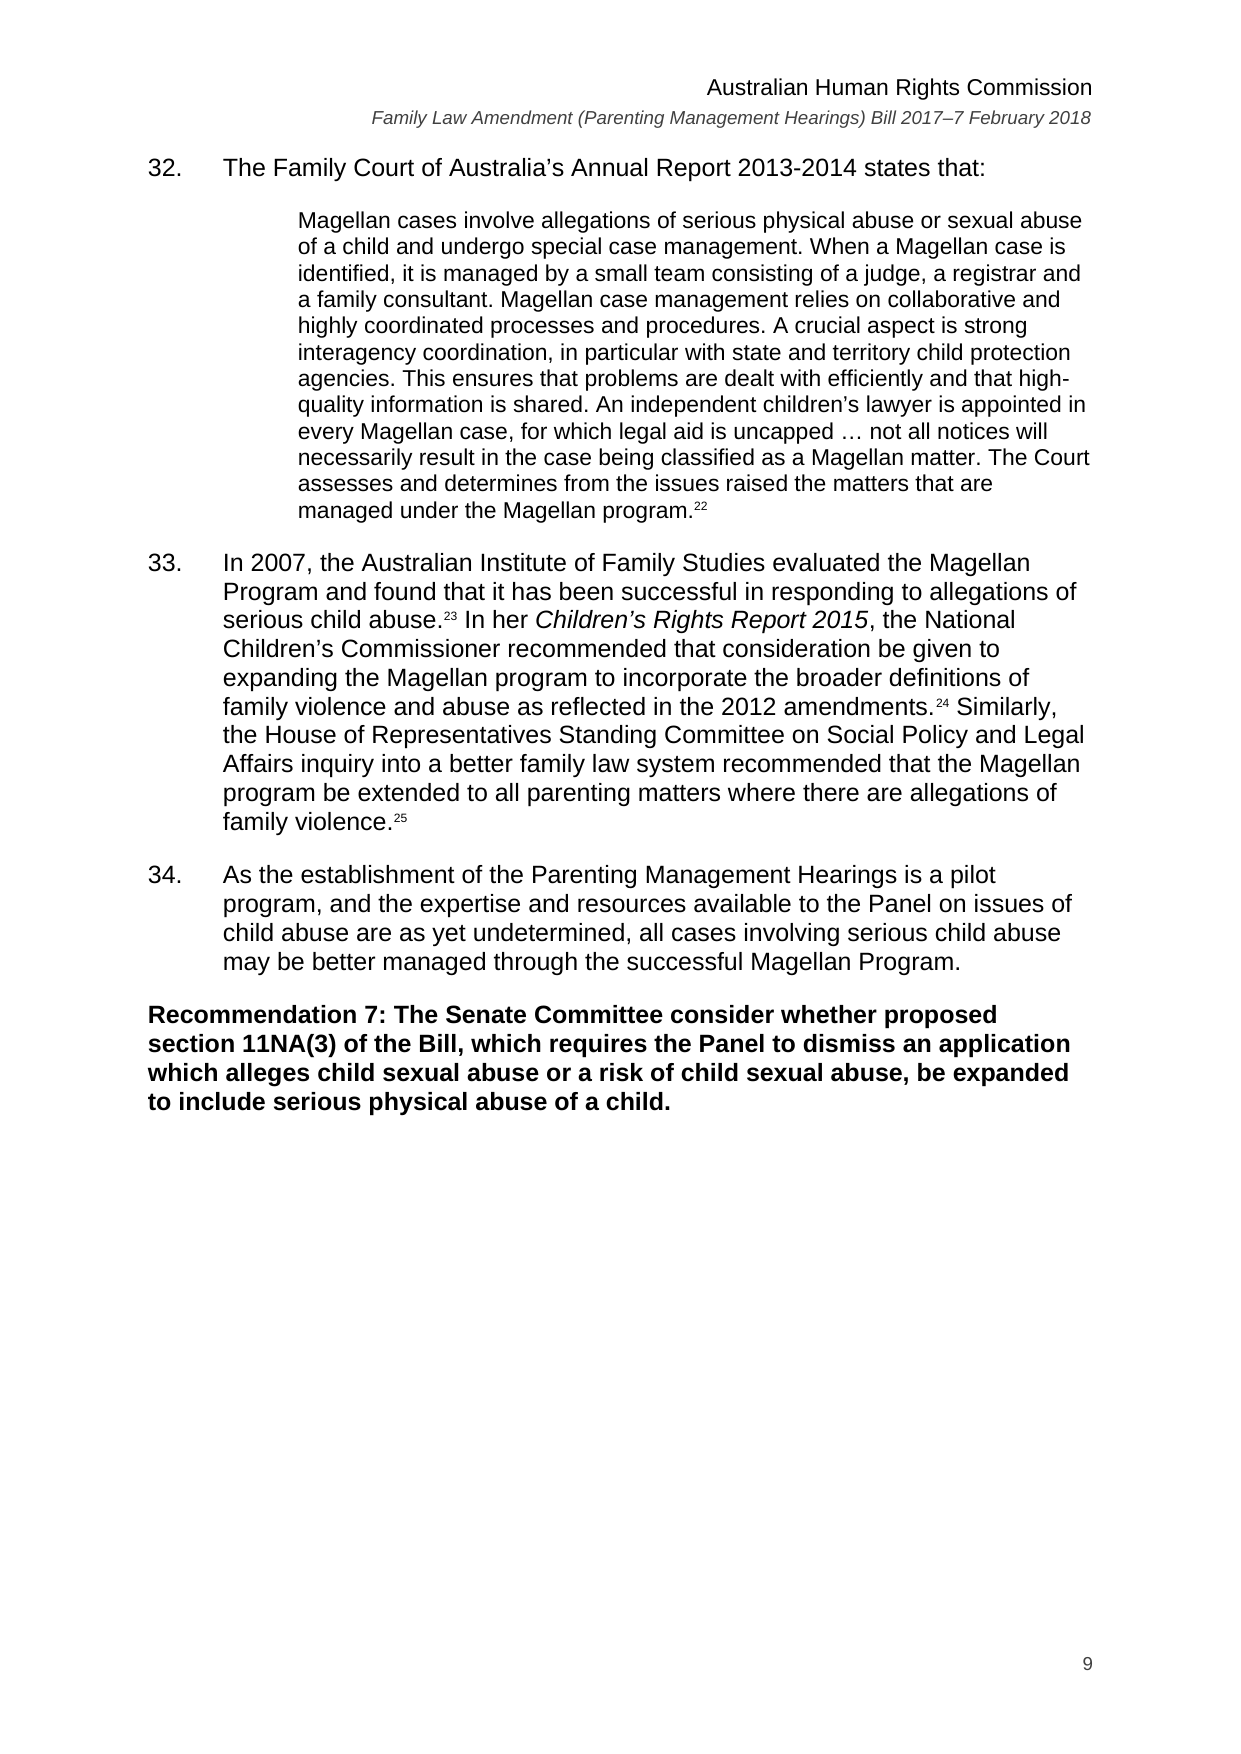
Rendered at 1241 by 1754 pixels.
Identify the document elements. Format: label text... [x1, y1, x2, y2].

list In 2007, the Australian Institute of Family Studies evaluated the Magellan Program and found that it has been successful in responding to allegations of serious child abuse. In her Children’s Rights Report 2015, the National Children’s Commissioner recommended that consideration be given to expanding the Magellan program to incorporate the broader definitions of family violence and abuse as reflected in the 2012 amendments. Similarly, the House of Representatives Standing Committee on Social Policy and Legal Affairs inquiry into a better family law system recommended that the Magellan program be extended to all parenting matters where there are allegations of family violence. [148, 548, 1092, 836]
list Recommendation 7: The Senate Committee consider whether proposed section 11NA(3) of the Bill, which requires the Panel to dismiss an application which alleges child sexual abuse or a risk of child sexual abuse, be expanded to include serious physical abuse of a child. [148, 1001, 1092, 1116]
list As the establishment of the Parenting Management Hearings is a pilot program, and the expertise and resources available to the Panel on issues of child abuse are as yet undetermined, all cases involving serious child abuse may be better managed through the successful Magellan Program. [148, 861, 1092, 976]
list The Family Court of Australia’s Annual Report 2013-2014 states that: [148, 153, 1092, 182]
text Magellan cases involve allegations of serious physical abuse or sexual abuse of a child and undergo special case management. When a Magellan case is identified, it is managed by a small team consisting of a judge, a registrar and a family consultant. Magellan case management relies on collaborative and highly coordinated processes and procedures. A crucial aspect is strong interagency coordination, in particular with state and territory child protection agencies. This ensures that problems are dealt with efficiently and that high-quality information is shared. An independent children’s lawyer is appointed in every Magellan case, for which legal aid is uncapped … not all notices will necessarily result in the case being classified as a Magellan matter. The Court assesses and determines from the issues raised the matters that are managed under the Magellan program. [298, 207, 1092, 523]
